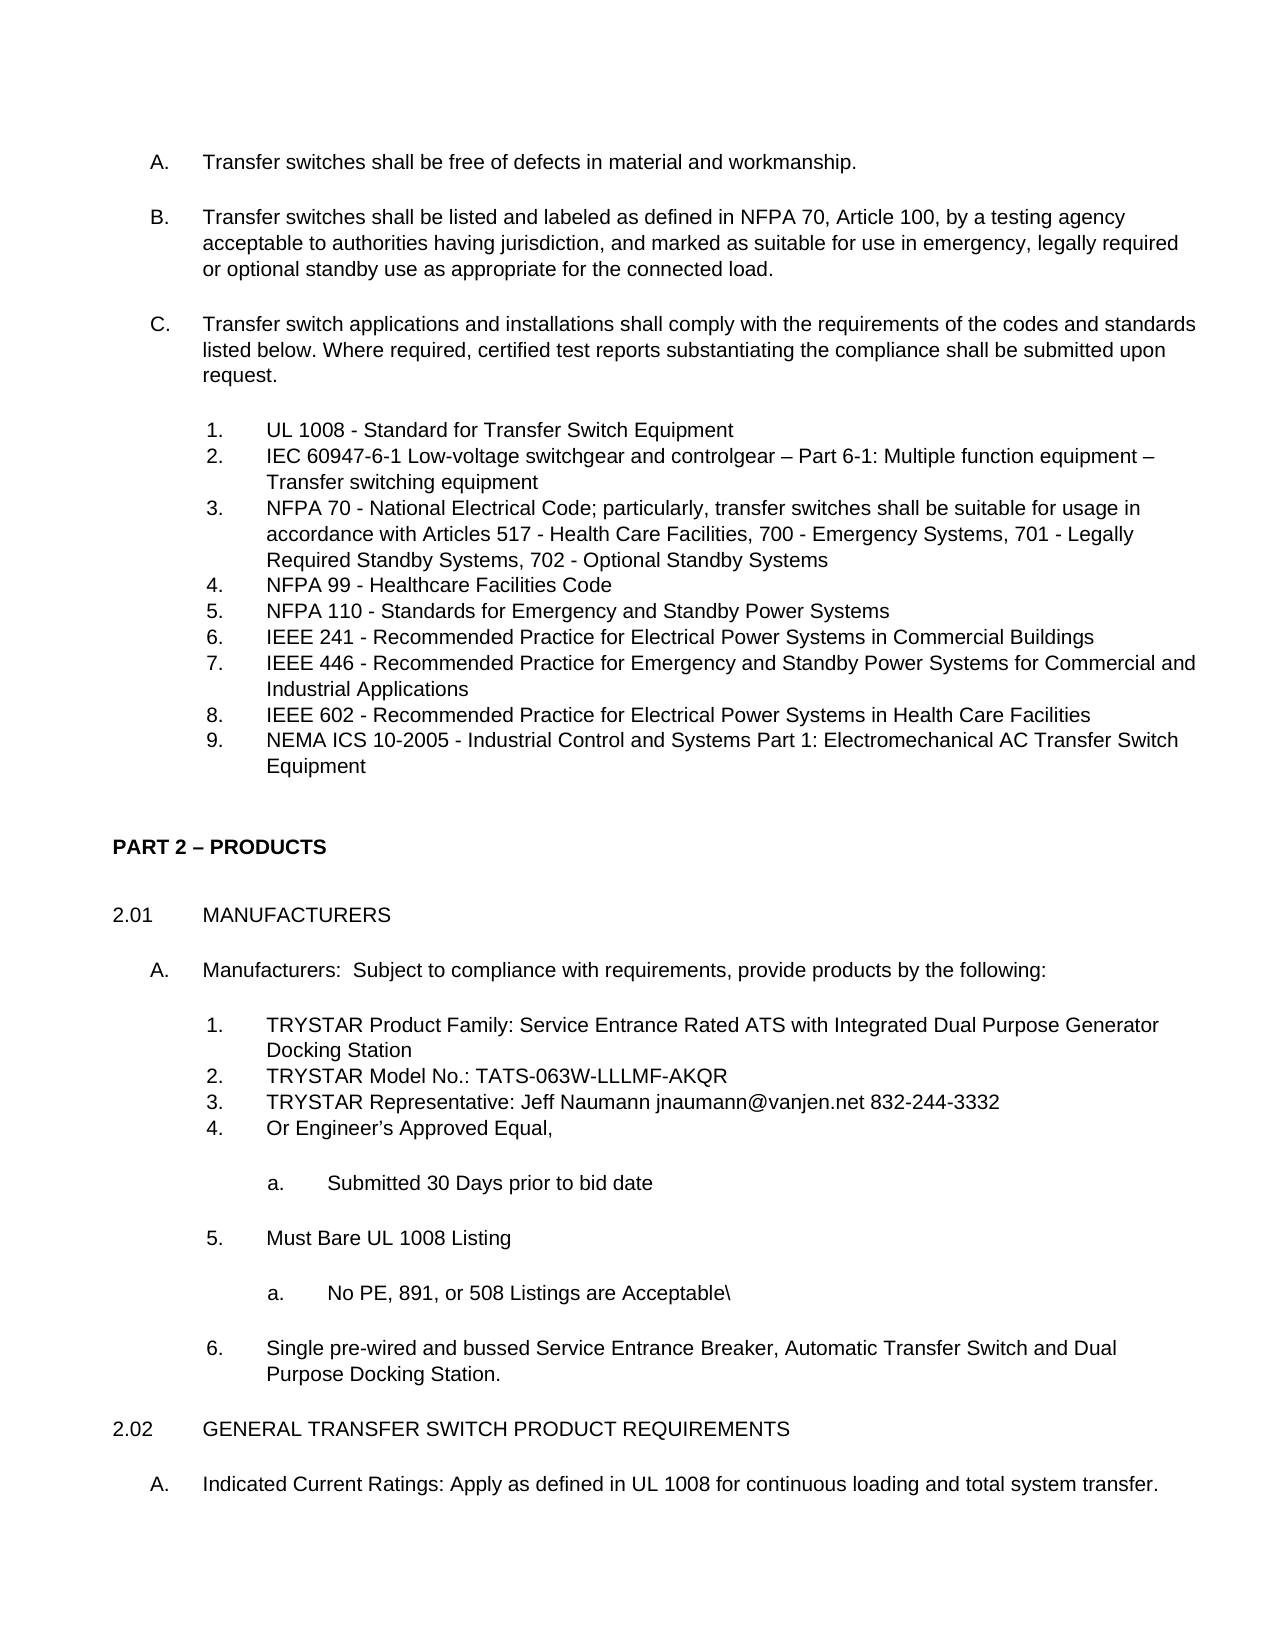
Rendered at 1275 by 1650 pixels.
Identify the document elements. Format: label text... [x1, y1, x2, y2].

text Indicated Current Ratings: Apply as defined in UL 1008 for continuous loading and total system transfer. [150, 1472, 1200, 1496]
text Transfer switch applications and installations shall comply with the requirements of the codes and standards listed below. Where required, certified test reports substantiating the compliance shall be submitted upon request. [150, 312, 1200, 387]
text NEMA ICS 10-2005 - Industrial Control and Systems Part 1: Electromechanical AC Transfer Switch Equipment [206, 728, 1200, 778]
text TRYSTAR Product Family: Service Entrance Rated ATS with Integrated Dual Purpose Generator Docking Station [206, 1012, 1200, 1062]
text No PE, 891, or 508 Listings are Acceptable\ [267, 1281, 1200, 1305]
text IEEE 241 - Recommended Practice for Electrical Power Systems in Commercial Buildings [206, 625, 1200, 649]
text TRYSTAR Model No.: TATS-063W-LLLMF-AKQR [206, 1064, 1200, 1088]
text IEEE 602 - Recommended Practice for Electrical Power Systems in Health Care Facilities [206, 702, 1200, 726]
text UL 1008 - Standard for Transfer Switch Equipment [206, 418, 1200, 442]
text Manufacturers: Subject to compliance with requirements, provide products by the following: [150, 957, 1200, 981]
text GENERAL TRANSFER SWITCH PRODUCT REQUIREMENTS [112, 1417, 1200, 1441]
text IEEE 446 - Recommended Practice for Emergency and Standby Power Systems for Commercial and Industrial Applications [206, 651, 1200, 701]
text Transfer switches shall be listed and labeled as defined in NFPA 70, Article 100, by a testing agency acceptable to authorities having jurisdiction, and marked as suitable for use in emergency, legally required or optional standby use as appropriate for the connected load. [150, 205, 1200, 281]
text IEC 60947-6-1 Low-voltage switchgear and controlgear – Part 6-1: Multiple function equipment – Transfer switching equipment [206, 444, 1200, 494]
text MANUFACTURERS [112, 902, 1200, 926]
text NFPA 110 - Standards for Emergency and Standby Power Systems [206, 599, 1200, 623]
text Transfer switches shall be free of defects in material and workmanship. [150, 150, 1200, 174]
text TRYSTAR Representative: Jeff Naumann jnaumann@vanjen.net 832-244-3332 [206, 1090, 1200, 1114]
text NFPA 99 - Healthcare Facilities Code [206, 573, 1200, 597]
text Must Bare UL 1008 Listing [206, 1226, 1200, 1250]
text Submitted 30 Days prior to bid date [267, 1171, 1200, 1195]
text – PRODUCTS [112, 835, 1200, 859]
text Single pre-wired and bussed Service Entrance Breaker, Automatic Transfer Switch and Dual Purpose Docking Station. [206, 1336, 1200, 1386]
text NFPA 70 - National Electrical Code; particularly, transfer switches shall be suitable for usage in accordance with Articles 517 - Health Care Facilities, 700 - Emergency Systems, 701 - Legally Required Standby Systems, 702 - Optional Standby Systems [206, 496, 1200, 571]
text Or Engineer’s Approved Equal, [206, 1116, 1200, 1140]
